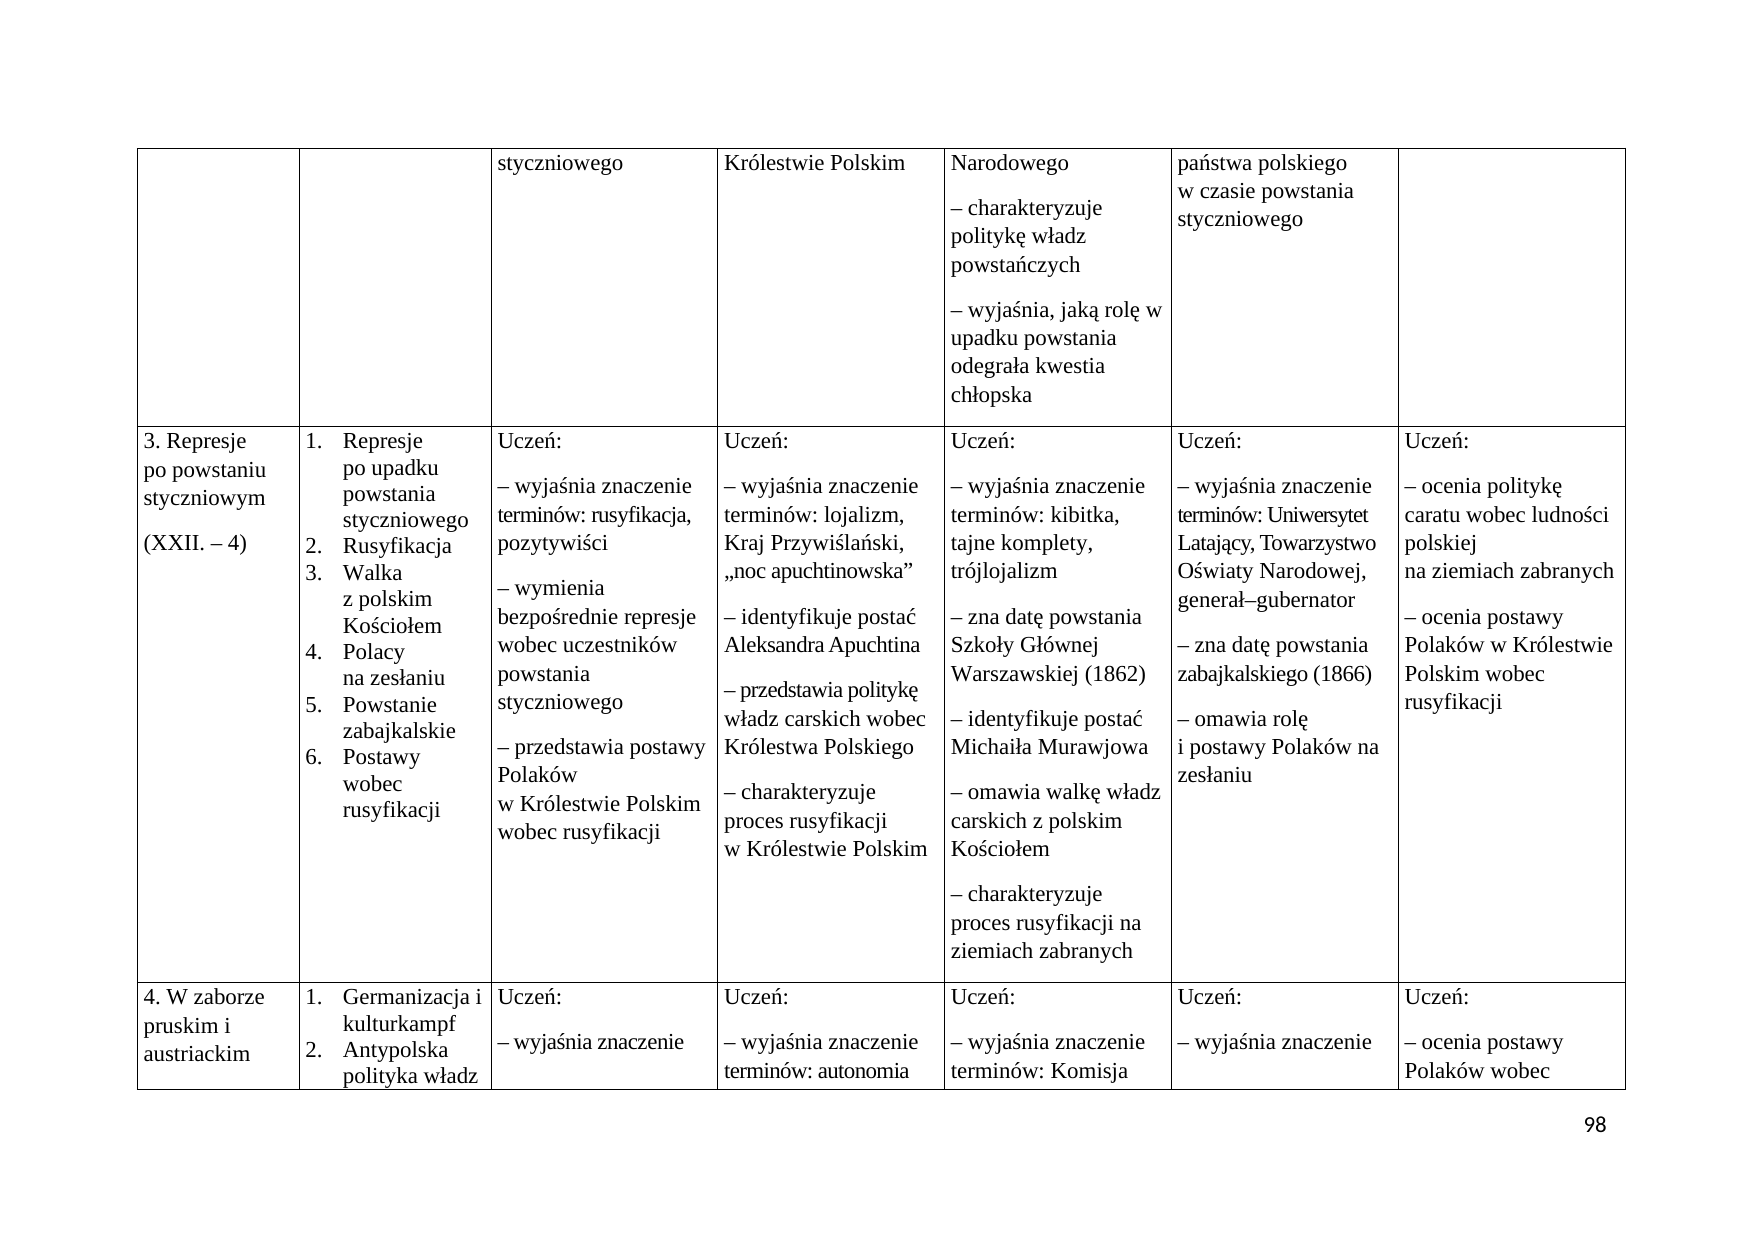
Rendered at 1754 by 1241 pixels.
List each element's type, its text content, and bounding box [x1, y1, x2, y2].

table_cell Uczeń: – wyjaśnia znaczenie terminów: lojalizm, Kraj Przywiślański, „noc apuchtinowska” – identyfikuje postać Aleksandra Apuchtina – przedstawia politykę władz carskich wobec Królestwa Polskiego – charakteryzuje proces rusyfikacji w Królestwie Polskim [718, 427, 944, 982]
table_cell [945, 149, 1171, 426]
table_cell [945, 983, 1171, 1089]
table_cell Uczeń: – wyjaśnia znaczenie terminów: rusyfikacja, pozytywiści – wymienia bezpośrednie represje wobec uczestników powstania styczniowego – przedstawia postawy Polaków w Królestwie Polskim wobec rusyfikacji [492, 427, 717, 982]
table_cell Uczeń: – ocenia politykę caratu wobec ludności polskiej na ziemiach zabranych – ocenia postawy Polaków w Królestwie Polskim wobec rusyfikacji [1399, 427, 1625, 982]
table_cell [1172, 983, 1398, 1089]
table_cell Represje po upadku powstania styczniowego Rusyfikacja Walka z polskim Kościołem Polacy na zesłaniu Powstanie zabajkalskie Postawy wobec rusyfikacji [300, 427, 491, 982]
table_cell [138, 983, 299, 1089]
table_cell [718, 149, 944, 426]
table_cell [1399, 983, 1625, 1089]
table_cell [300, 149, 491, 426]
table_cell 3. Represje po powstaniu styczniowym (XXII. – 4) [138, 427, 299, 982]
table_cell Uczeń: – wyjaśnia znaczenie terminów: Uniwersytet Latający, Towarzystwo Oświaty Narodowej, generał–gubernator – zna datę powstania zabajkalskiego (1866) – omawia rolę i postawy Polaków na zesłaniu [1172, 427, 1398, 982]
table_cell Uczeń: – wyjaśnia znaczenie terminów: kibitka, tajne komplety, trójlojalizm – zna datę powstania Szkoły Głównej Warszawskiej (1862) – identyfikuje postać Michaiła Murawjowa – omawia walkę władz carskich z polskim Kościołem – charakteryzuje proces rusyfikacji na ziemiach zabranych [945, 427, 1171, 982]
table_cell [1399, 149, 1625, 426]
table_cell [138, 149, 299, 426]
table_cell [1172, 149, 1398, 426]
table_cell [492, 149, 717, 426]
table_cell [718, 983, 944, 1089]
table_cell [492, 983, 717, 1089]
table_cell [300, 983, 491, 1089]
